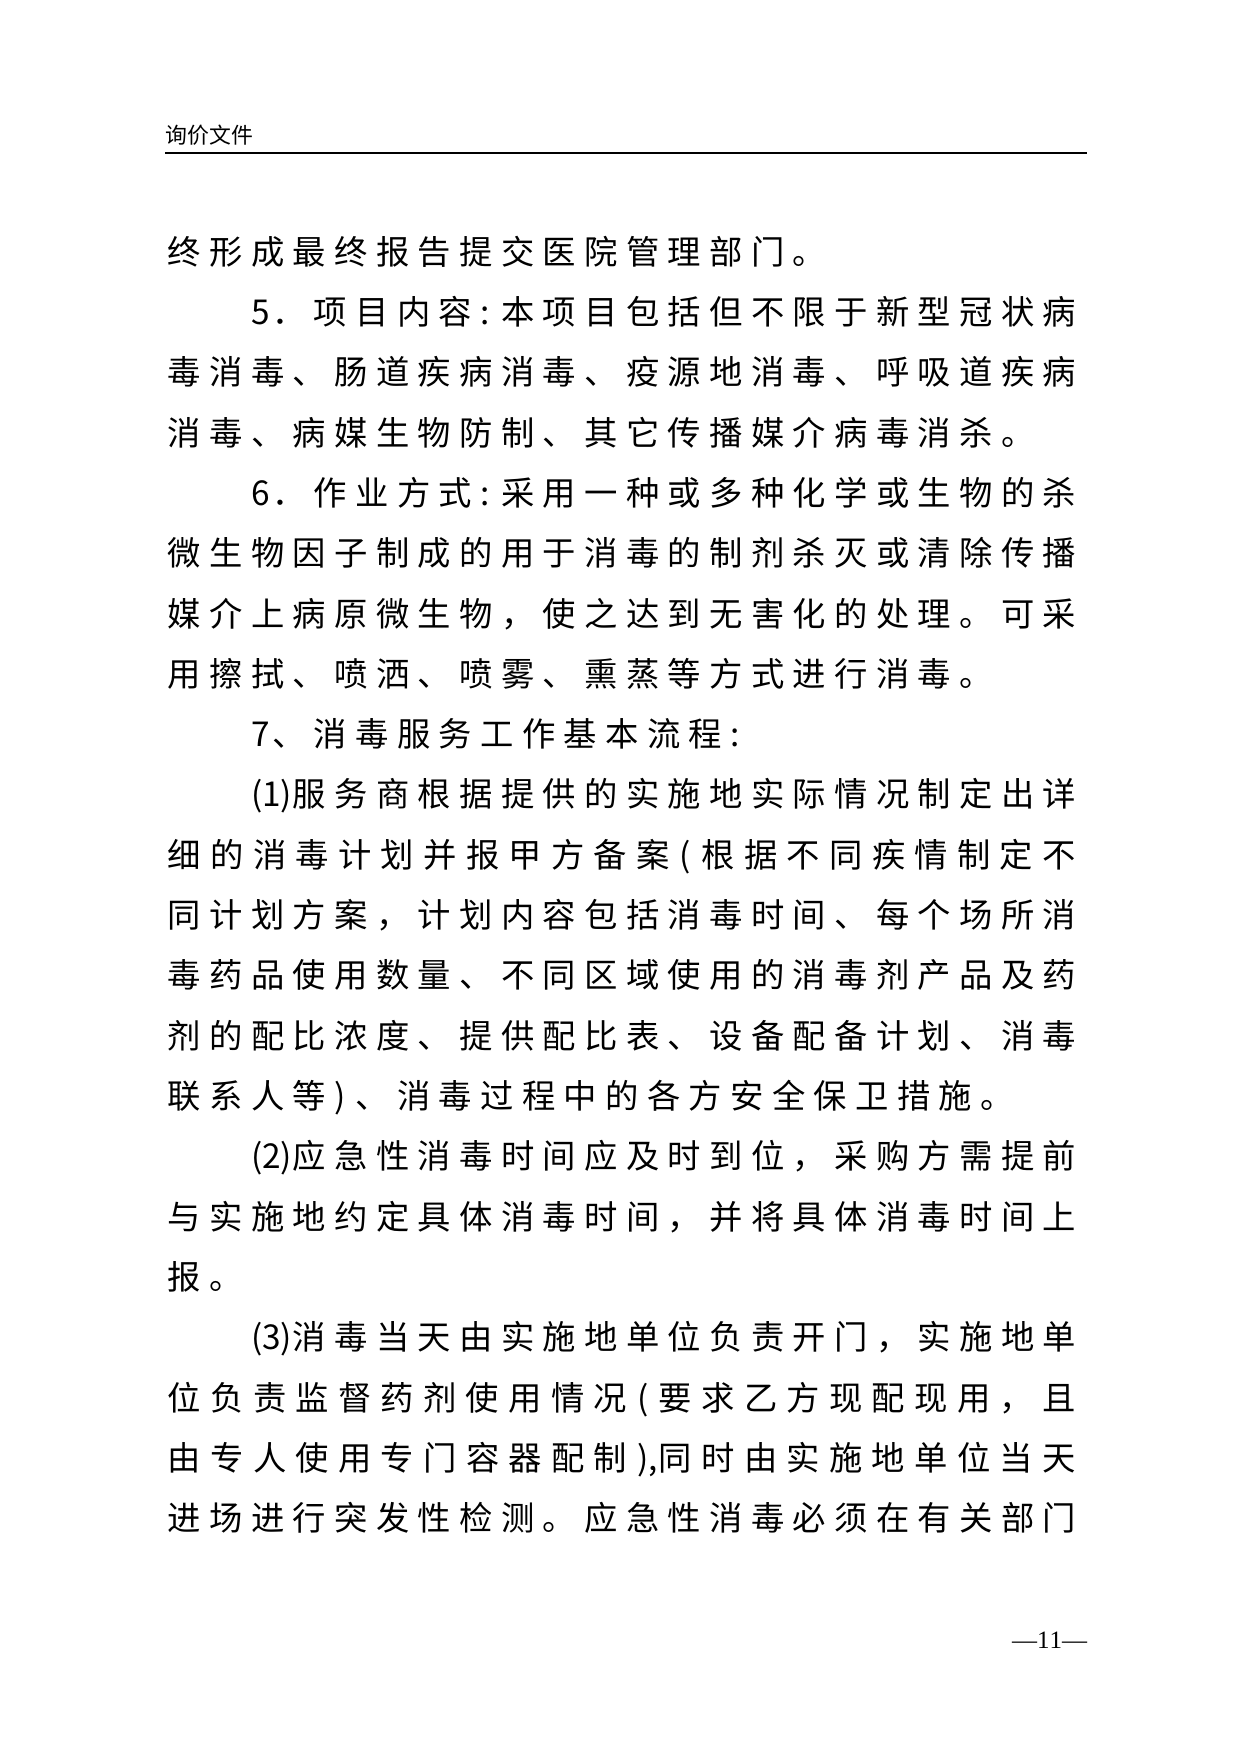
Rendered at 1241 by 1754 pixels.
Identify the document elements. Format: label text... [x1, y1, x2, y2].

text (2)应急性消毒时间应及时到位，采购方需提前与实施地约定具体消毒时间，并将具体消毒时间上报。 [168, 1124, 1084, 1305]
text (1)服务商根据提供的实施地实际情况制定出详细的消毒计划并报甲方备案(根据不同疾情制定不同计划方案，计划内容包括消毒时间、每个场所消毒药品使用数量、不同区域使用的消毒剂产品及药剂的配比浓度、提供配比表、设备配备计划、消毒联系人等)、消毒过程中的各方安全保卫措施。 [168, 762, 1084, 1124]
text 5．项目内容:本项目包括但不限于新型冠状病毒消毒、肠道疾病消毒、疫源地消毒、呼吸道疾病消毒、病媒生物防制、其它传播媒介病毒消杀。 [168, 280, 1084, 461]
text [168, 1305, 1084, 1546]
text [168, 219, 1084, 280]
text 7、消毒服务工作基本流程: [168, 702, 1084, 762]
text 6．作业方式: 采用一种或多种化学或生物的杀微生物因子制成的用于消毒的制剂杀灭或清除传播媒介上病原微生物，使之达到无害化的处理。可采用擦拭、喷洒、喷雾、熏蒸等方式进行消毒。 [168, 461, 1084, 702]
